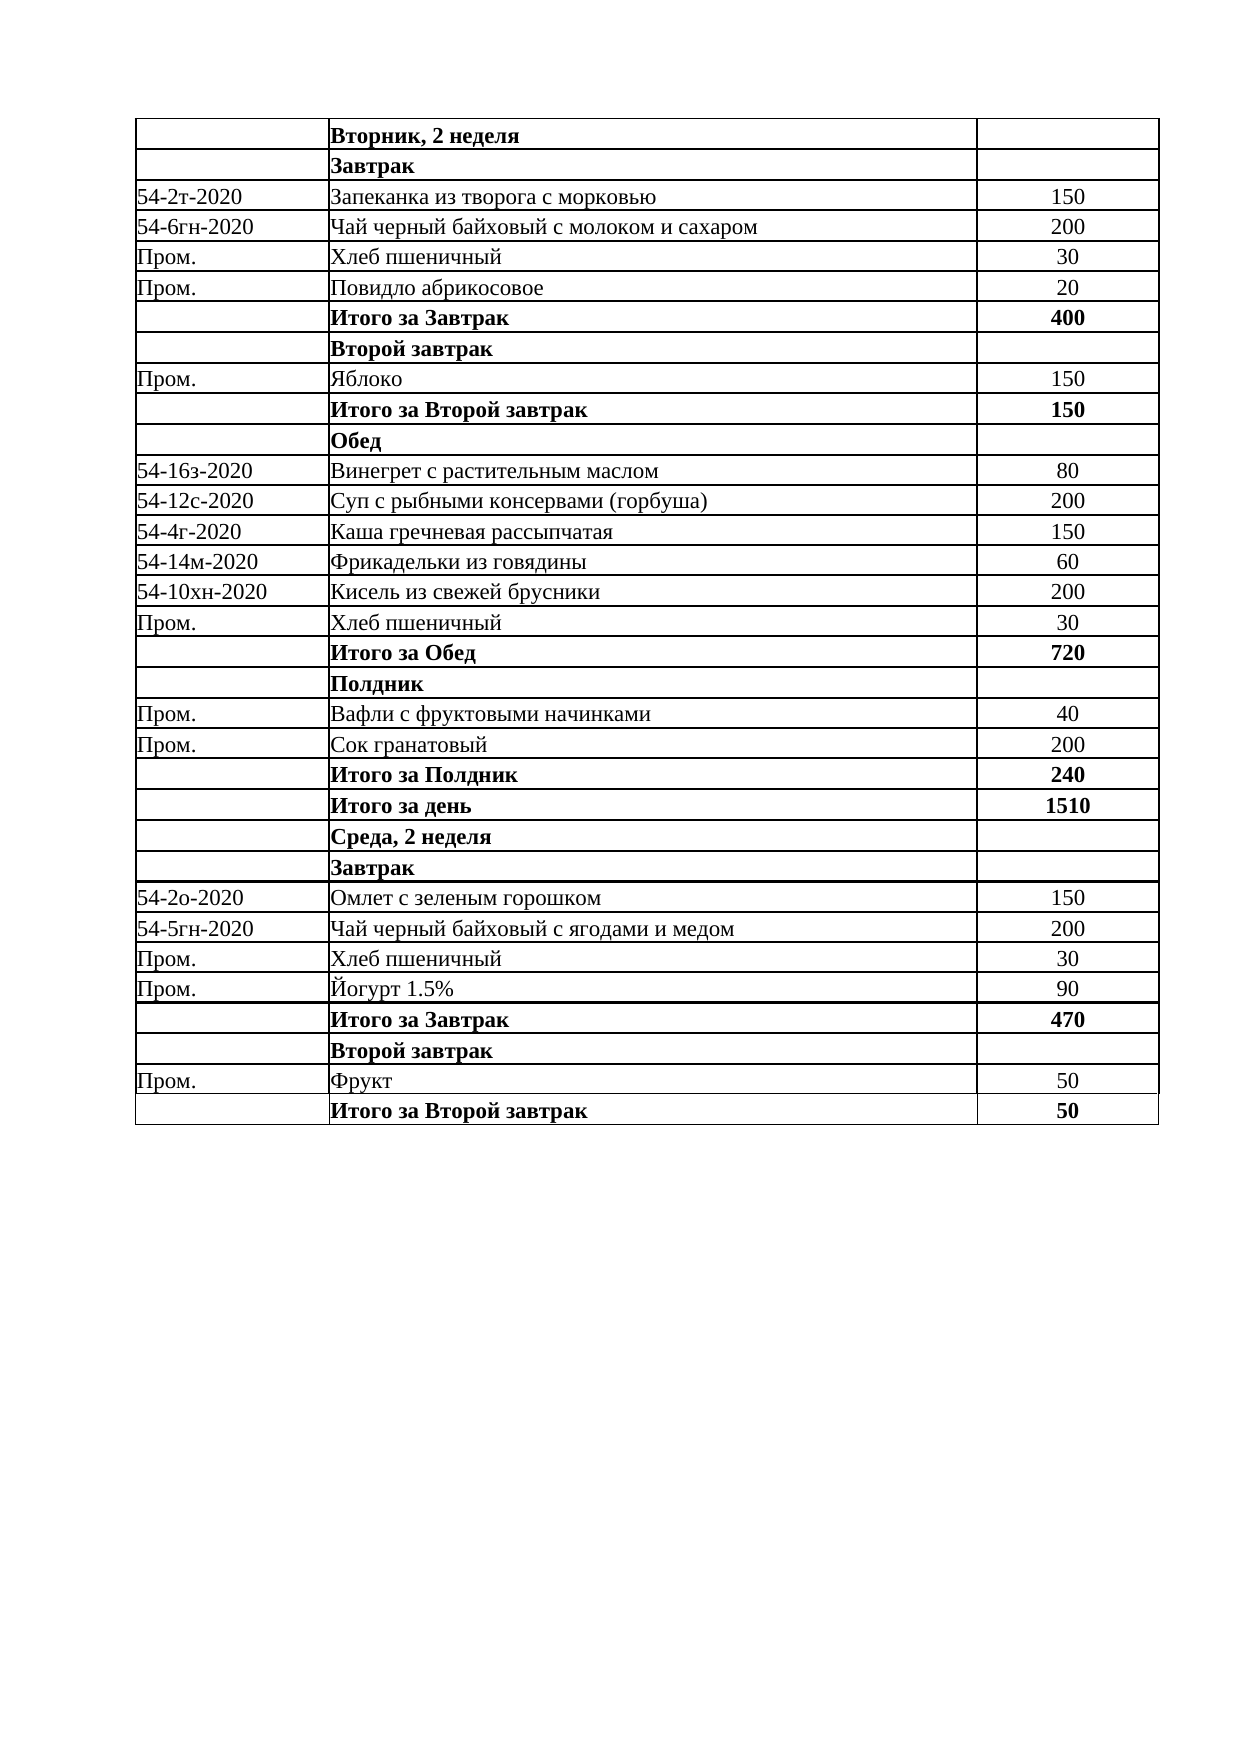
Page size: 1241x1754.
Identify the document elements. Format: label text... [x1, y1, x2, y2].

table_cell Каша гречневая рассыпчатая [330, 516, 976, 544]
table_cell Пром. [137, 729, 328, 757]
table_cell 54-2т-2020 [137, 181, 328, 209]
table_cell 54-2о-2020 [137, 883, 328, 911]
table_cell Завтрак [330, 150, 976, 179]
table_cell 54-10хн-2020 [137, 576, 328, 605]
table_cell Винегрет с растительным маслом [330, 456, 976, 484]
table_cell 54-14м-2020 [137, 546, 328, 574]
table_cell 400 [978, 302, 1158, 331]
table_cell Суп с рыбными консервами (горбуша) [330, 486, 976, 514]
table_cell Хлеб пшеничный [330, 607, 976, 635]
table_cell Итого за Завтрак [330, 1004, 976, 1032]
table_cell Кисель из свежей брусники [330, 576, 976, 605]
table_cell [978, 821, 1158, 849]
table_cell [978, 425, 1158, 453]
table_cell 470 [978, 1004, 1158, 1032]
table_cell Итого за Второй завтрак [330, 394, 976, 423]
table_cell 54-4г-2020 [137, 516, 328, 544]
table_cell Завтрак [330, 852, 976, 880]
table_cell 720 [978, 637, 1158, 666]
table_cell [137, 302, 328, 331]
table_cell 150 [978, 883, 1158, 911]
table_cell Итого за день [330, 790, 976, 819]
table_cell Второй завтрак [330, 333, 976, 362]
table_cell [137, 333, 328, 362]
table_header [978, 119, 1158, 148]
table_cell [137, 1004, 328, 1032]
table_cell 50 [978, 1093, 1158, 1124]
table_cell 150 [978, 364, 1158, 392]
table_cell 30 [978, 607, 1158, 635]
table_cell Итого за Завтрак [330, 302, 976, 331]
table_cell Чай черный байховый с молоком и сахаром [330, 211, 976, 239]
table_cell 200 [978, 486, 1158, 514]
table_cell Чай черный байховый с ягодами и медом [330, 913, 976, 941]
table_cell Пром. [137, 943, 328, 971]
table_cell Фрикадельки из говядины [330, 546, 976, 574]
table_cell 54-16з-2020 [137, 456, 328, 484]
table_cell 1510 [978, 790, 1158, 819]
table_cell [978, 668, 1158, 697]
table_cell Пром. [137, 242, 328, 270]
table_cell [137, 852, 328, 880]
table_cell [978, 1034, 1158, 1063]
table_cell 80 [978, 456, 1158, 484]
table_cell Фрукт [330, 1065, 976, 1093]
table_header [137, 119, 328, 148]
table_cell Пром. [137, 699, 328, 727]
table_cell [137, 759, 328, 788]
table_cell Сок гранатовый [330, 729, 976, 757]
table_cell Запеканка из творога с морковью [330, 181, 976, 209]
table_cell Второй завтрак [330, 1034, 976, 1063]
table_cell [137, 668, 328, 697]
table_cell Итого за Обед [330, 637, 976, 666]
table_cell 200 [978, 576, 1158, 605]
table_cell Омлет с зеленым горошком [330, 883, 976, 911]
table_cell 150 [978, 181, 1158, 209]
table_cell 20 [978, 272, 1158, 300]
table_cell 54-6гн-2020 [137, 211, 328, 239]
table_cell 60 [978, 546, 1158, 574]
table_cell Пром. [137, 1065, 328, 1093]
table_cell Хлеб пшеничный [330, 943, 976, 971]
table_cell [978, 852, 1158, 880]
table_cell Хлеб пшеничный [330, 242, 976, 270]
table_cell [137, 1034, 328, 1063]
table_cell 30 [978, 943, 1158, 971]
table_cell Яблоко [330, 364, 976, 392]
table_cell 54-5гн-2020 [137, 913, 328, 941]
table_cell Пром. [137, 272, 328, 300]
table_cell 240 [978, 759, 1158, 788]
table_cell [978, 333, 1158, 362]
table_cell 150 [978, 394, 1158, 423]
table_cell 40 [978, 699, 1158, 727]
table_cell 50 [978, 1065, 1158, 1093]
table_cell Вафли с фруктовыми начинками [330, 699, 976, 727]
table_cell 200 [978, 913, 1158, 941]
table_cell [137, 790, 328, 819]
table_cell [137, 637, 328, 666]
table_cell Обед [330, 425, 976, 453]
table_cell [137, 394, 328, 423]
table_cell Йогурт 1.5% [330, 973, 976, 1001]
table_cell 90 [978, 973, 1158, 1001]
table_cell Полдник [330, 668, 976, 697]
table_cell [136, 1094, 329, 1124]
table_cell Итого за Полдник [330, 759, 976, 788]
table_header Вторник, 2 неделя [330, 119, 976, 148]
table_cell Пром. [137, 973, 328, 1001]
table_cell [137, 821, 328, 849]
table_cell 54-12с-2020 [137, 486, 328, 514]
table_cell Пром. [137, 364, 328, 392]
table_cell [978, 150, 1158, 179]
table_cell 200 [978, 729, 1158, 757]
table_cell 200 [978, 211, 1158, 239]
table_cell Пром. [137, 607, 328, 635]
table_cell 150 [978, 516, 1158, 544]
table_cell [137, 150, 328, 179]
table_cell [137, 425, 328, 453]
table_cell Итого за Второй завтрак [330, 1094, 977, 1124]
table_cell Среда, 2 неделя [330, 821, 976, 849]
table_cell Повидло абрикосовое [330, 272, 976, 300]
table_cell 30 [978, 242, 1158, 270]
